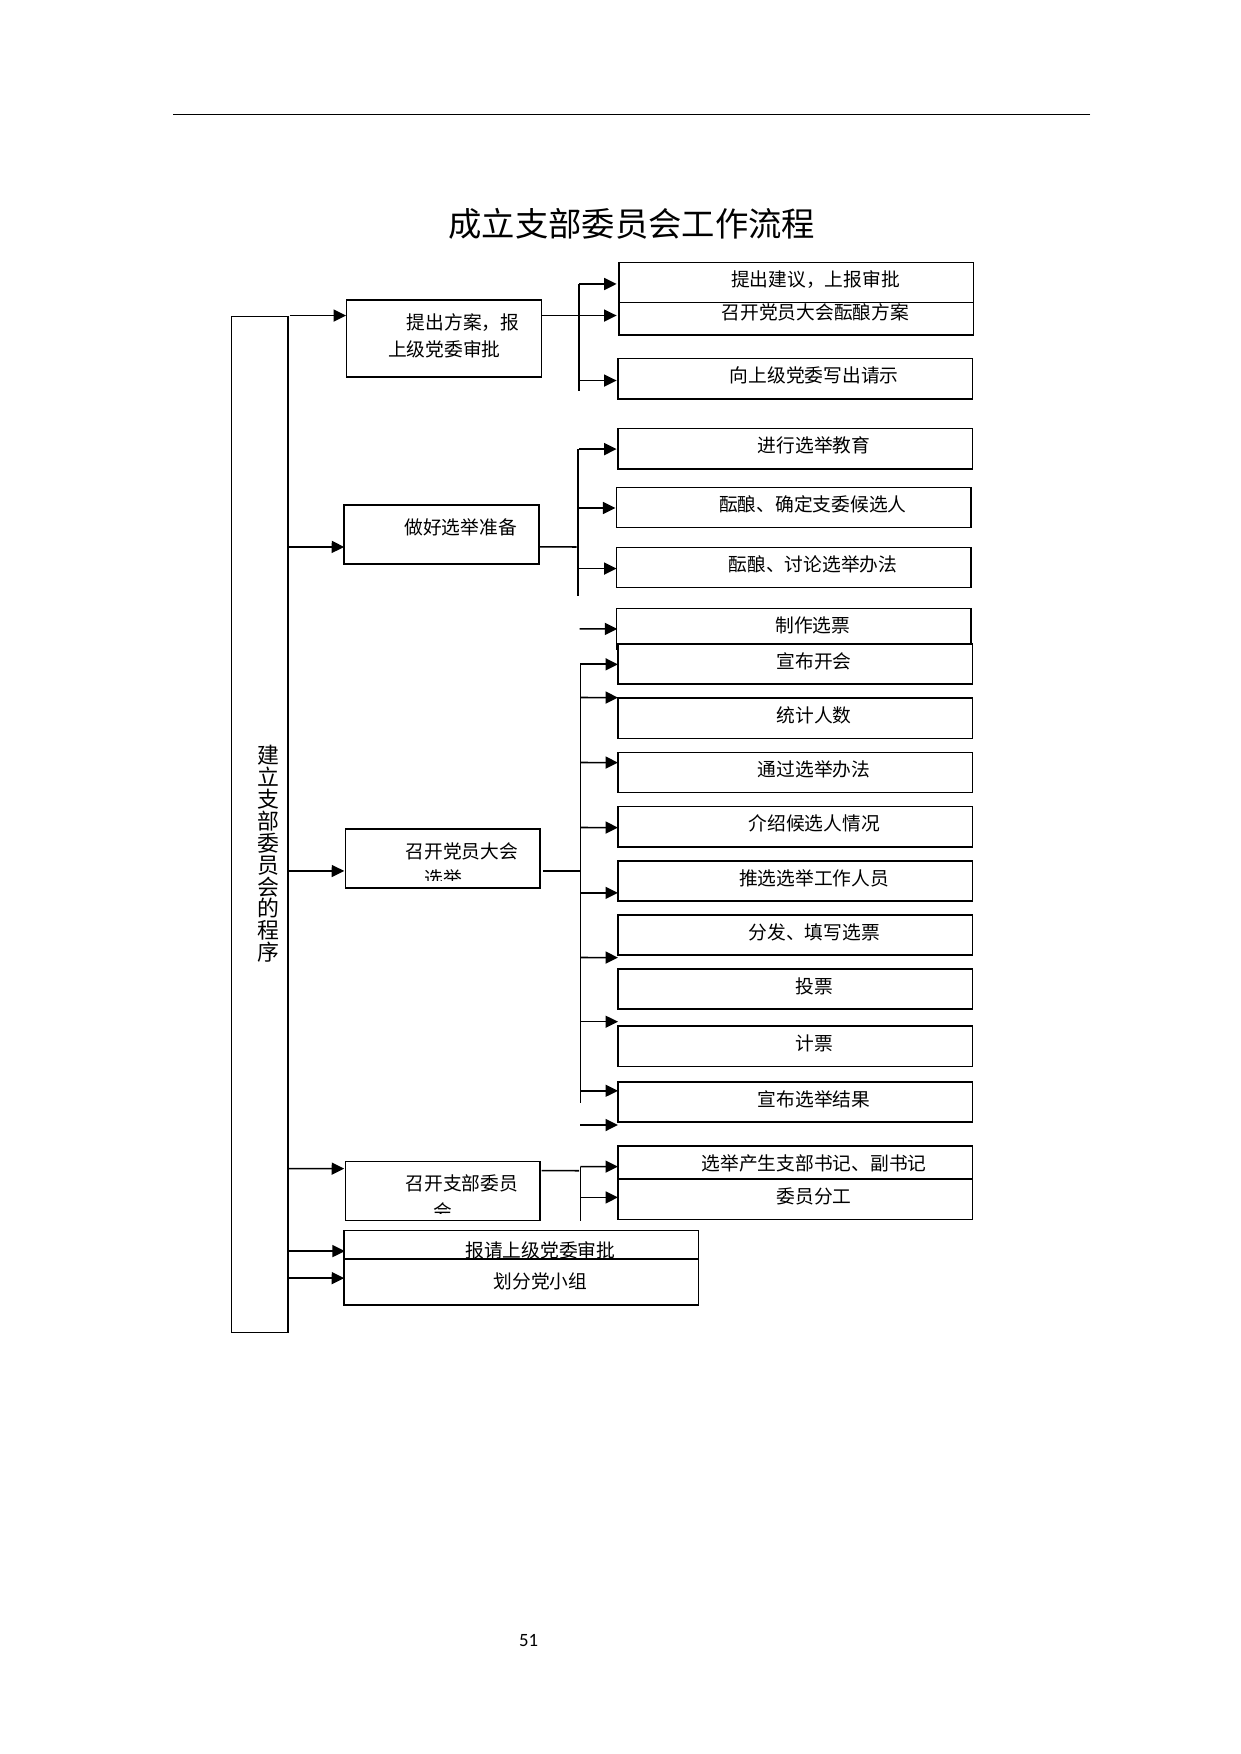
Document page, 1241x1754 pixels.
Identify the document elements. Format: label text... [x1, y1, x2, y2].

text 成立支部委员会工作流程 [173, 194, 1090, 247]
